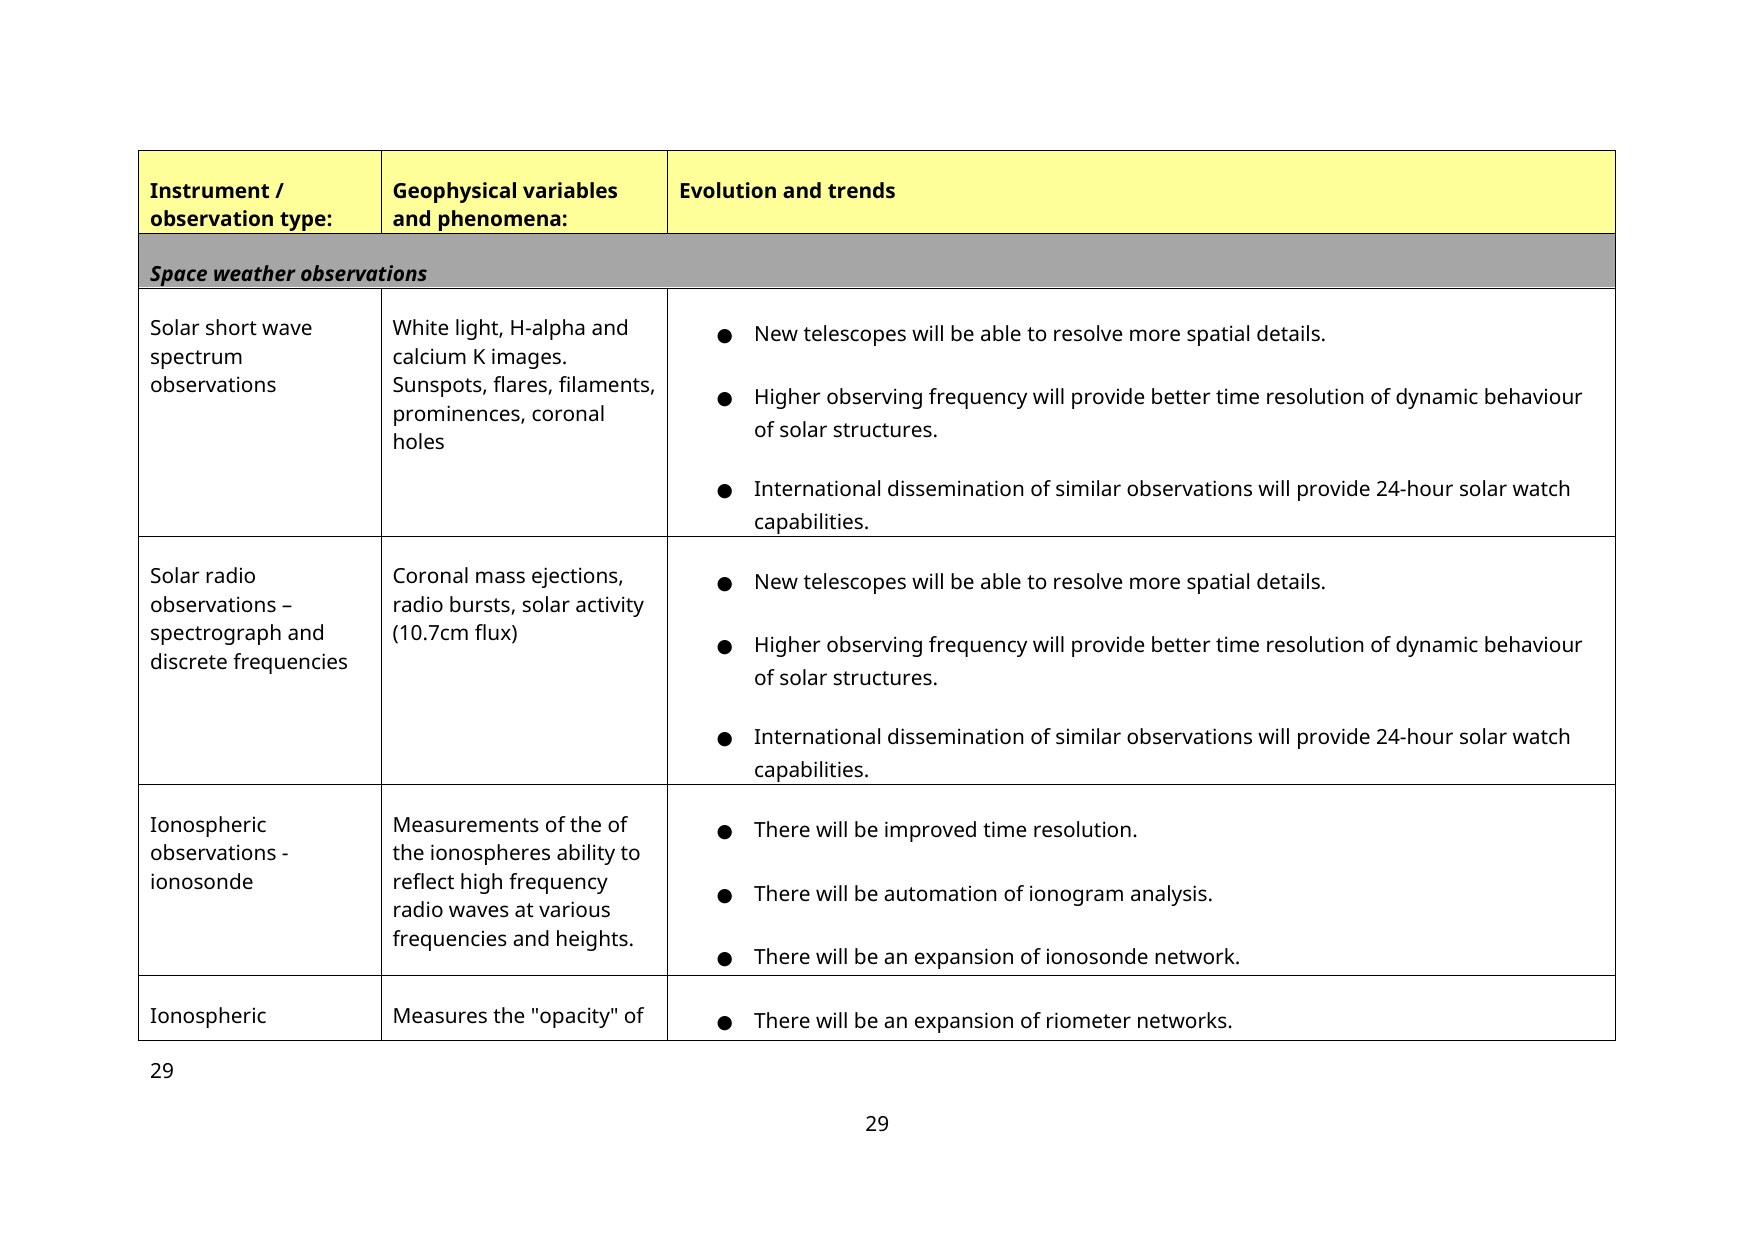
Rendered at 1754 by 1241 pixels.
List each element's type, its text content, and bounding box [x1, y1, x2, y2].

table_cell Space weather observations [139, 234, 1615, 287]
table_cell Solar radio observations – spectrograph and discrete frequencies [139, 537, 381, 784]
table_cell New telescopes will be able to resolve more spatial details. Higher observing frequency will provide better time resolution of dynamic behaviour of solar structures. International dissemination of similar observations will provide 24-hour solar watch capabilities. [668, 537, 1615, 784]
table_cell Ionospheric observations - ionosonde [139, 785, 381, 975]
table_header Evolution and trends [668, 151, 1615, 233]
table_cell Measurements of the of the ionospheres ability to reflect high frequency radio waves at various frequencies and heights. [382, 785, 667, 975]
table_cell Ionospheric observations - riometer [139, 976, 381, 1040]
table_cell Solar short wave spectrum observations [139, 289, 381, 536]
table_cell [668, 976, 1615, 1040]
table_cell White light, H-alpha and calcium K images. Sunspots, flares, filaments, prominences, coronal holes [382, 289, 667, 536]
table_header Geophysical variables and phenomena: [382, 151, 667, 233]
table_cell Coronal mass ejections, radio bursts, solar activity (10.7cm flux) [382, 537, 667, 784]
table_header Instrument / observation type: [139, 151, 381, 233]
table_cell New telescopes will be able to resolve more spatial details. Higher observing frequency will provide better time resolution of dynamic behaviour of solar structures. International dissemination of similar observations will provide 24-hour solar watch capabilities. [668, 289, 1615, 536]
table_cell There will be improved time resolution. There will be automation of ionogram analysis. There will be an expansion of ionosonde network. [668, 785, 1615, 975]
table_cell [382, 976, 667, 1040]
